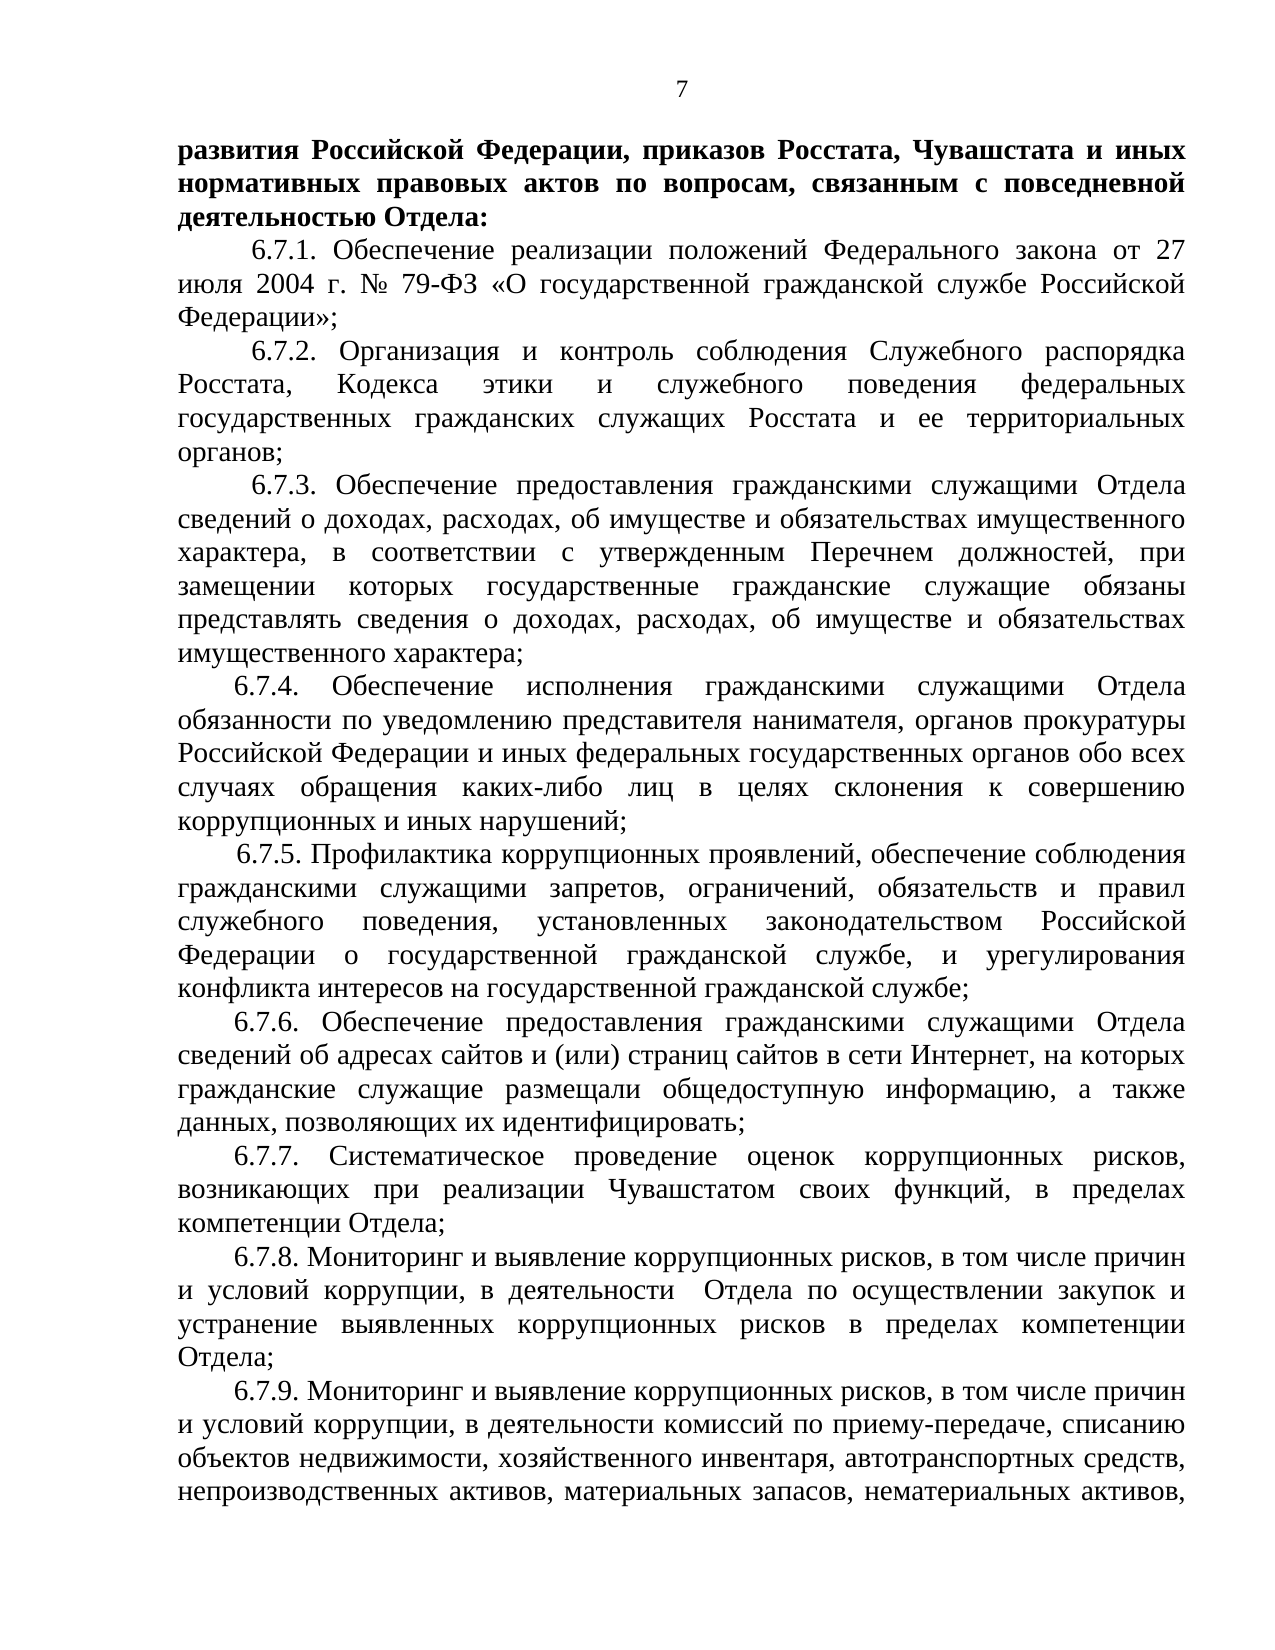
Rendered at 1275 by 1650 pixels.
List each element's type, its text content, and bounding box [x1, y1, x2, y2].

text 6.7.4. Обеспечение исполнения гражданскими служащими Отдела обязанности по уведомлению представителя нанимателя, органов прокуратуры Российской Федерации и иных федеральных государственных органов обо всех случаях обращения каких-либо лиц в целях склонения к совершению коррупционных и иных нарушений; [177, 668, 1186, 836]
text 6.7.5. Профилактика коррупционных проявлений, обеспечение соблюдения гражданскими служащими запретов, ограничений, обязательств и правил служебного поведения, установленных законодательством Российской Федерации о государственной гражданской службе, и урегулирования конфликта интересов на государственной гражданской службе; [177, 836, 1186, 1004]
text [177, 1373, 1186, 1507]
text 6.7.8. Мониторинг и выявление коррупционных рисков, в том числе причин и условий коррупции, в деятельности Отдела по осуществлении закупок и устранение выявленных коррупционных рисков в пределах компетенции Отдела; [177, 1239, 1186, 1373]
text 6.7.7. Систематическое проведение оценок коррупционных рисков, возникающих при реализации Чувашстатом своих функций, в пределах компетенции Отдела; [177, 1138, 1186, 1239]
text 6.7.1. Обеспечение реализации положений Федерального закона от 27 июля . № 79-ФЗ «О государственной гражданской службе Российской Федерации»; [177, 232, 1186, 333]
text 6.7.3. Обеспечение предоставления гражданскими служащими Отдела сведений о доходах, расходах, об имуществе и обязательствах имущественного характера, в соответствии с утвержденным Перечнем должностей, при замещении которых государственные гражданские служащие обязаны представлять сведения о доходах, расходах, об имуществе и обязательствах имущественного характера; [177, 467, 1186, 668]
text 6.7.2. Организация и контроль соблюдения Служебного распорядка Росстата, Кодекса этики и служебного поведения федеральных государственных гражданских служащих Росстата и ее территориальных органов; [177, 333, 1186, 467]
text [177, 132, 1186, 232]
text 6.7.6. Обеспечение предоставления гражданскими служащими Отдела сведений об адресах сайтов и (или) страниц сайтов в сети Интернет, на которых гражданские служащие размещали общедоступную информацию, а также данных, позволяющих их идентифицировать; [177, 1004, 1186, 1138]
